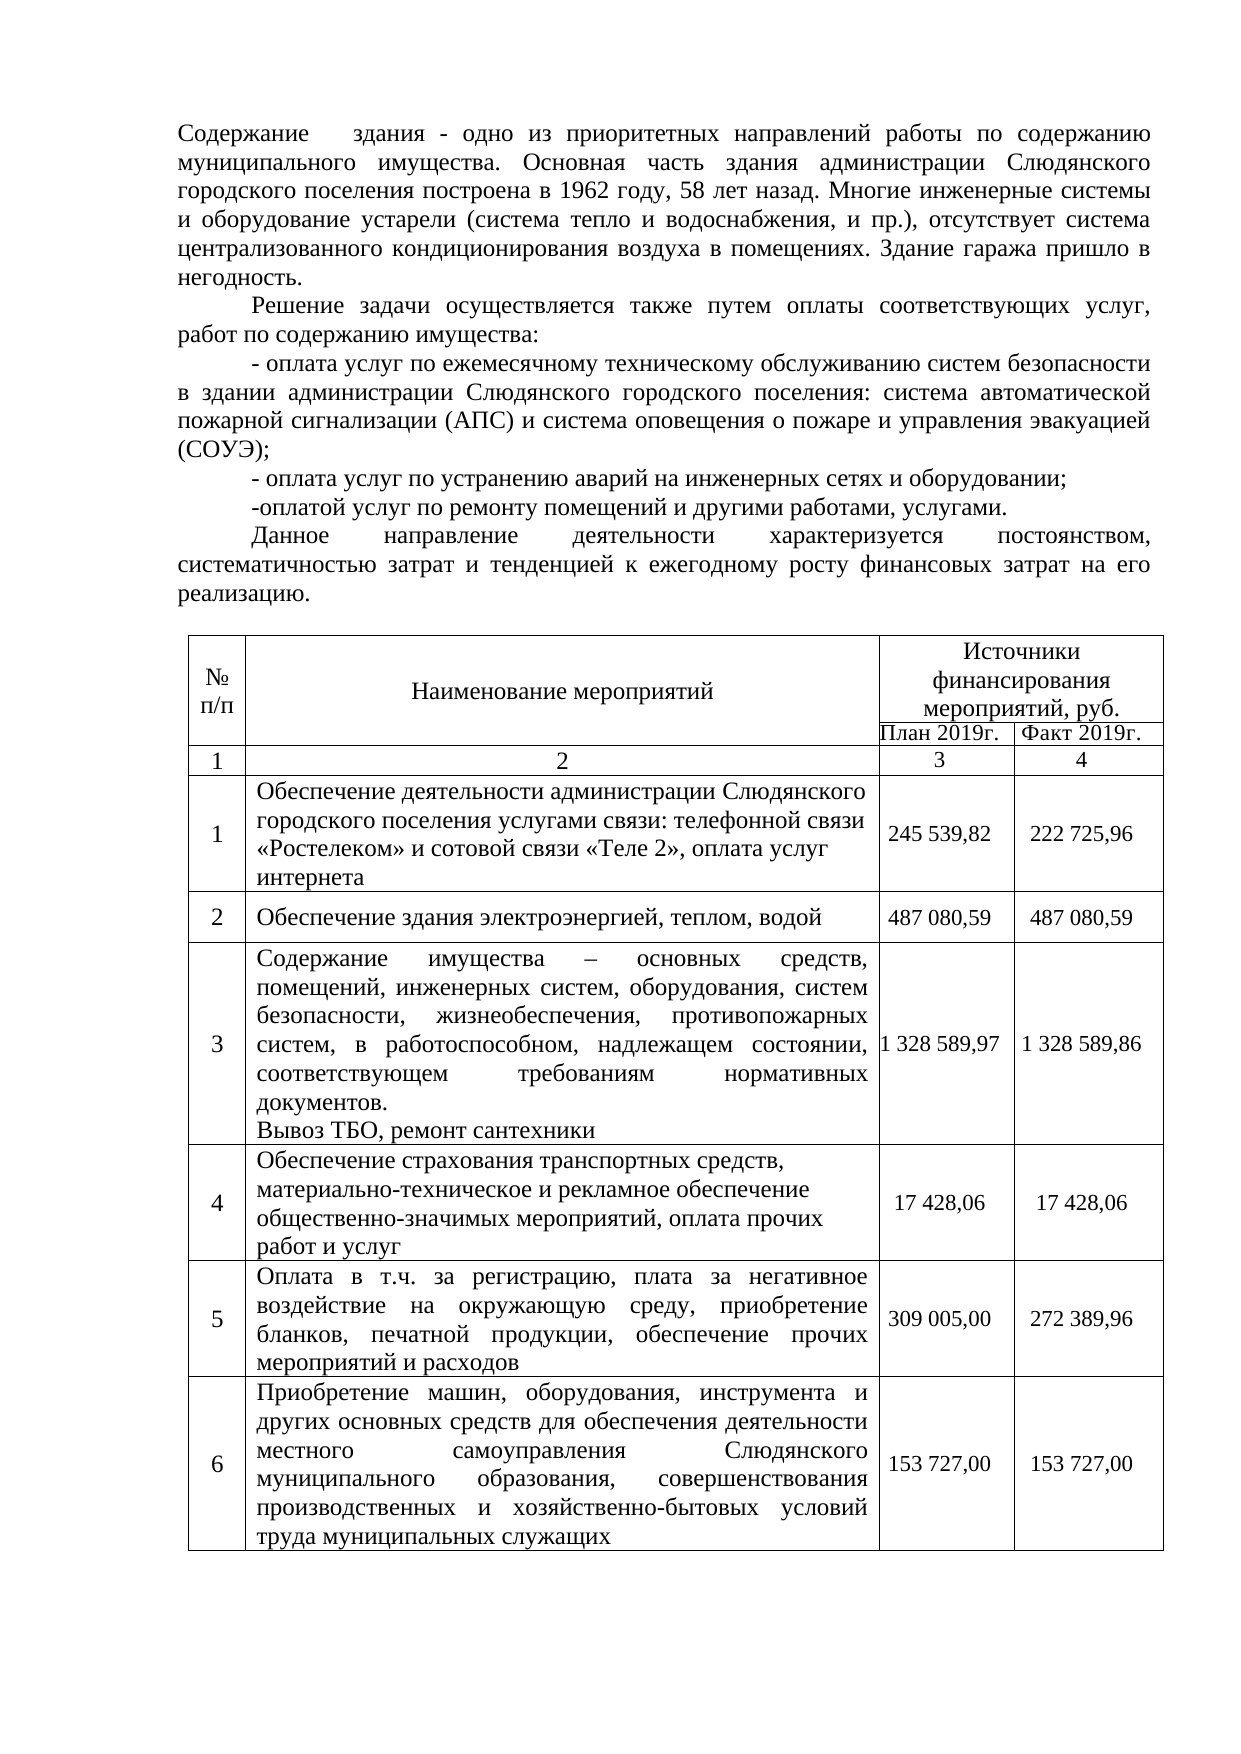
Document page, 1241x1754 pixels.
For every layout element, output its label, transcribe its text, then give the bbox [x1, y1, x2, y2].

table_cell Обеспечение страхования транспортных средств, материально-техническое и рекламное обеспечение общественно-значимых мероприятий, оплата прочих работ и услуг [246, 1145, 879, 1260]
table_cell План 2019г. [880, 723, 1014, 745]
table_cell 1 328 589,86 [1015, 943, 1163, 1144]
table_cell 1 [189, 746, 245, 775]
table_cell 1 328 589,97 [880, 943, 1014, 1144]
table_header Источники финансирования мероприятий, руб. [880, 636, 1163, 722]
text -оплатой услуг по ремонту помещений и другими работами, услугами. [177, 492, 1152, 521]
text - оплата услуг по ежемесячному техническому обслуживанию систем безопасности в здании администрации Слюдянского городского поселения: система автоматической пожарной сигнализации (АПС) и система оповещения о пожаре и управления эвакуацией (СОУЭ); [177, 348, 1152, 463]
table_cell 4 [1015, 746, 1163, 775]
table_cell 3 [189, 943, 245, 1144]
table_cell 17 428,06 [880, 1145, 1014, 1260]
text Данное направление деятельности характеризуется постоянством, систематичностью затрат и тенденцией к ежегодному росту финансовых затрат на его реализацию. [177, 521, 1152, 607]
table_header Наименование мероприятий [246, 636, 879, 745]
table_cell Обеспечение деятельности администрации Слюдянского городского поселения услугами связи: телефонной связи «Ростелеком» и сотовой связи «Теле 2», оплата услуг интернета [246, 776, 879, 891]
table_cell 153 727,00 [880, 1377, 1014, 1550]
table_cell 2 [189, 892, 245, 942]
table_cell 3 [880, 746, 1014, 775]
table_cell Оплата в т.ч. за регистрацию, плата за негативное воздействие на окружающую среду, приобретение бланков, печатной продукции, обеспечение прочих мероприятий и расходов [246, 1261, 879, 1376]
table_cell Факт 2019г. [1015, 723, 1163, 745]
table_cell 245 539,82 [880, 776, 1014, 891]
table_cell 1 [189, 776, 245, 891]
table_cell 5 [189, 1261, 245, 1376]
text Содержание здания - одно из приоритетных направлений работы по содержанию муниципального имущества. Основная часть здания администрации Слюдянского городского поселения построена в 1962 году, 58 лет назад. Многие инженерные системы и оборудование устарели (система тепло и водоснабжения, и пр.), отсутствует система централизованного кондиционирования воздуха в помещениях. Здание гаража пришло в негодность. [177, 118, 1152, 291]
table_cell 6 [189, 1377, 245, 1550]
table_cell 153 727,00 [1015, 1377, 1163, 1550]
table_cell 487 080,59 [1015, 892, 1163, 942]
table_cell 222 725,96 [1015, 776, 1163, 891]
table_cell 2 [246, 746, 879, 775]
table_cell 272 389,96 [1015, 1261, 1163, 1376]
table_cell Приобретение машин, оборудования, инструмента и других основных средств для обеспечения деятельности местного самоуправления Слюдянского муниципального образования, совершенствования производственных и хозяйственно-бытовых условий труда муниципальных служащих [246, 1377, 879, 1550]
table_cell 309 005,00 [880, 1261, 1014, 1376]
text Решение задачи осуществляется также путем оплаты соответствующих услуг, работ по содержанию имущества: [177, 291, 1152, 348]
table_cell 17 428,06 [1015, 1145, 1163, 1260]
table_header № п/п [189, 636, 245, 745]
table_cell 487 080,59 [880, 892, 1014, 942]
table_cell Содержание имущества – основных средств, помещений, инженерных систем, оборудования, систем безопасности, жизнеобеспечения, противопожарных систем, в работоспособном, надлежащем состоянии, соответствующем требованиям нормативных документов. Вывоз ТБО, ремонт сантехники [246, 943, 879, 1144]
table_cell Обеспечение здания электроэнергией, теплом, водой [246, 892, 879, 942]
table_cell 4 [189, 1145, 245, 1260]
text - оплата услуг по устранению аварий на инженерных сетях и оборудовании; [177, 463, 1152, 492]
